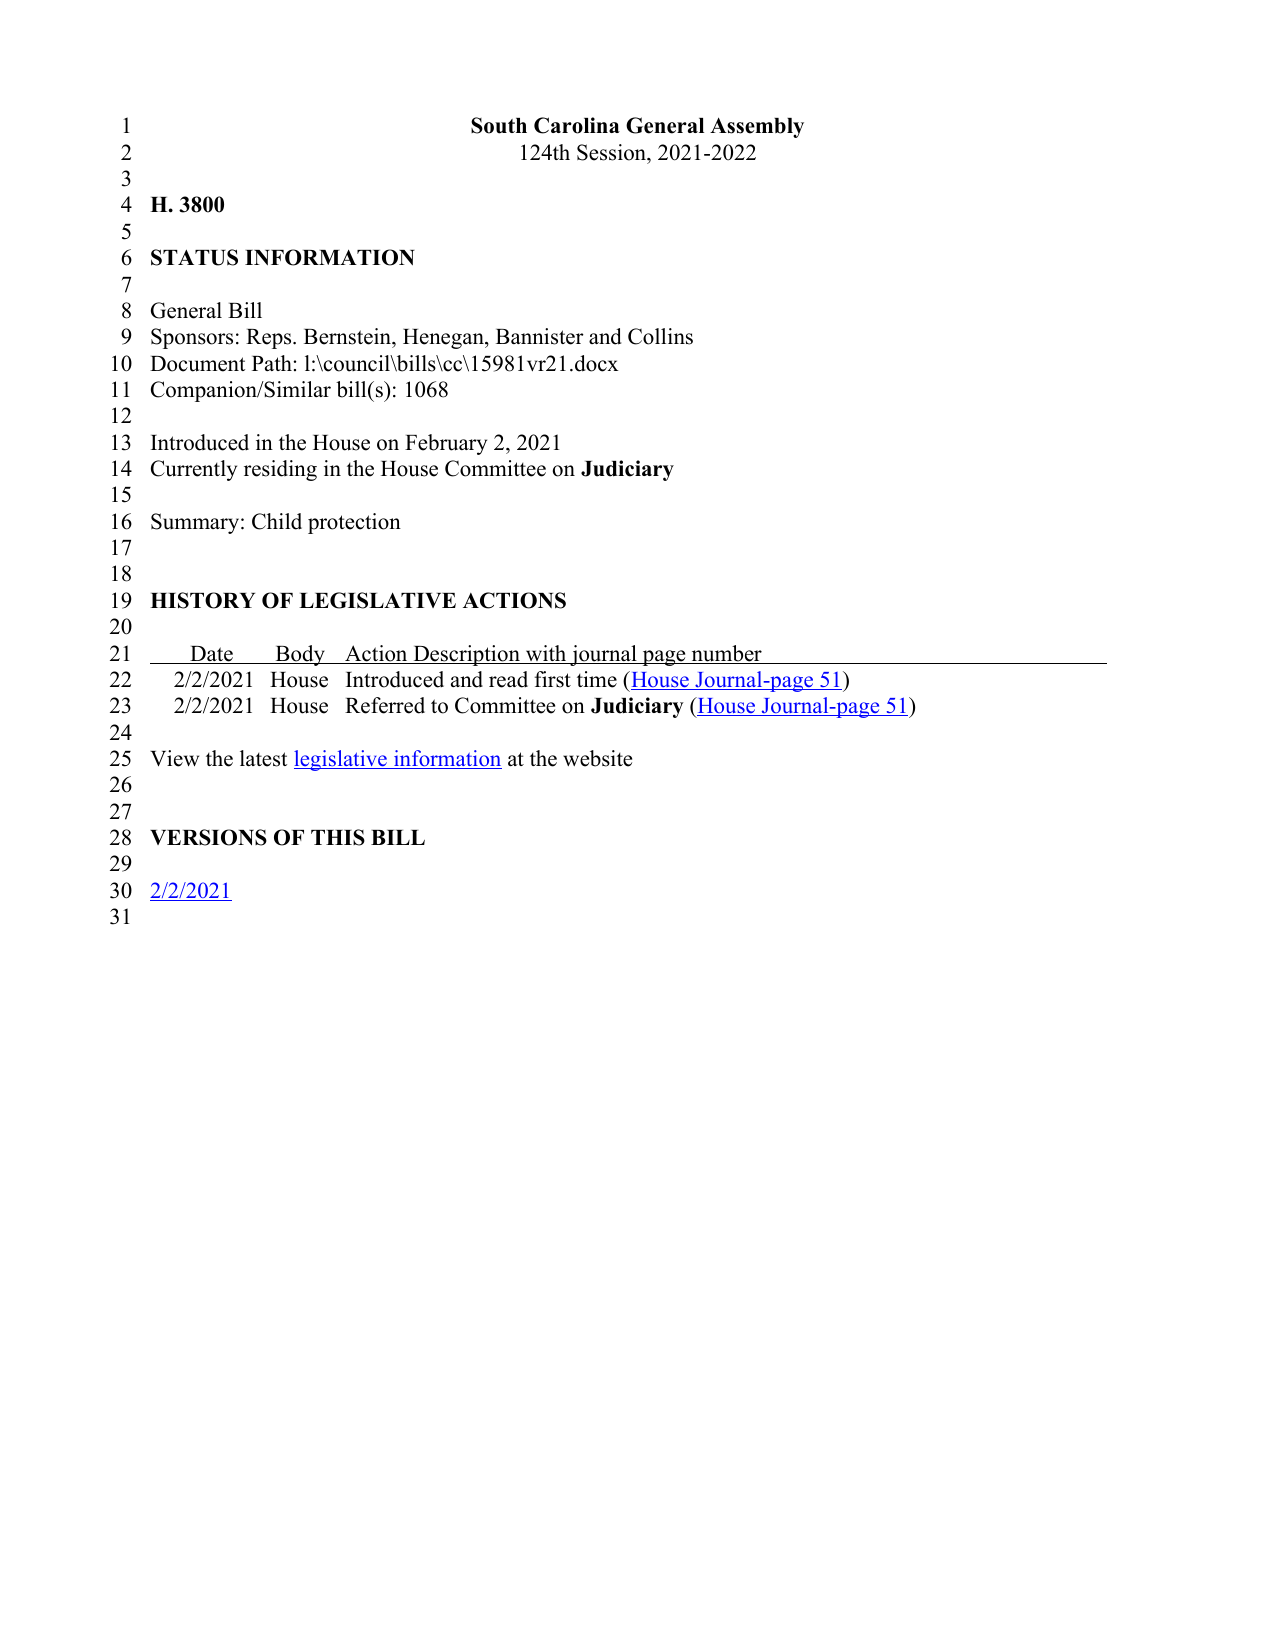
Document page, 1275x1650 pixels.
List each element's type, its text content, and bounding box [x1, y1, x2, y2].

text VERSIONS OF THIS BILL [150, 824, 1125, 850]
text Introduced in the House on February 2, 2021 [150, 429, 1125, 455]
text 2/2/2021 House Introduced and read first time (House Journal-page 51) [150, 666, 1125, 692]
text Summary: Child protection [150, 508, 1125, 534]
text Companion/Similar bill(s): 1068 [150, 376, 1125, 402]
text H. 3800 [150, 192, 1125, 218]
text 124th Session, 2021-2022 [150, 139, 1125, 165]
text General Bill [150, 297, 1125, 323]
text View the latest legislative information at the website [150, 745, 1125, 771]
text Document Path: l:\council\bills\cc\15981vr21.docx [150, 350, 1125, 376]
text Currently residing in the House Committee on Judiciary [150, 455, 1125, 481]
text Sponsors: Reps. Bernstein, Henegan, Bannister and Collins [150, 323, 1125, 350]
text 2/2/2021 [150, 877, 1125, 903]
text STATUS INFORMATION [150, 244, 1125, 271]
text Date Body Action Description with journal page number [150, 639, 1125, 666]
text HISTORY OF LEGISLATIVE ACTIONS [150, 587, 1125, 613]
text 2/2/2021 House Referred to Committee on Judiciary (House Journal-page 51) [150, 692, 1125, 719]
text South Carolina General Assembly [150, 112, 1125, 139]
